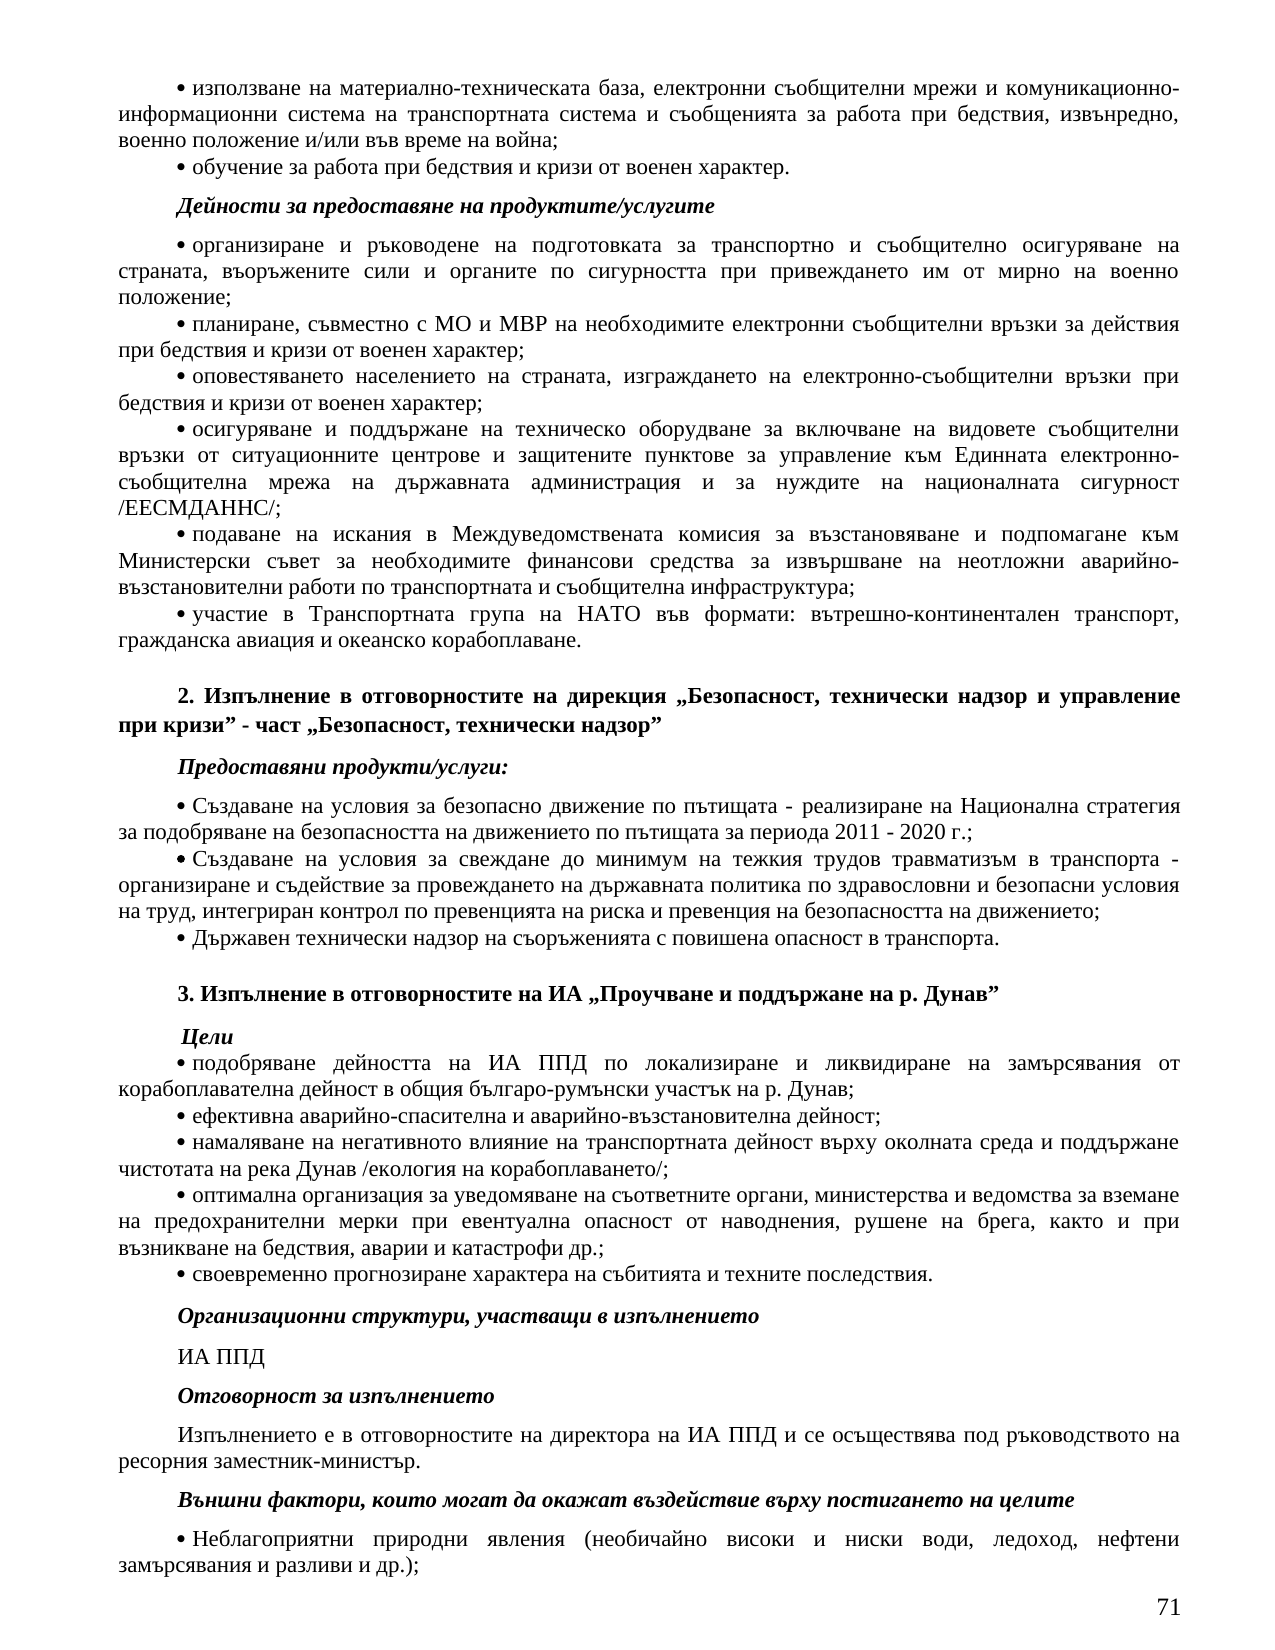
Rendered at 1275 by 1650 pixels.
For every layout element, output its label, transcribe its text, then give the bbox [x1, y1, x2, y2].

text Предоставяни продукти/услуги: [118, 750, 1181, 779]
text Отговорност за изпълнението [118, 1382, 1181, 1408]
list оповестяването населението на страната, изграждането на електронно-съобщителни връзки при бедствия и кризи от военен характер; [118, 362, 1181, 415]
text Организационни структури, участващи в изпълнението [118, 1299, 1181, 1328]
list подаване на искания в Междуведомствената комисия за възстановяване и подпомагане към Министерски съвет за необходимите финансови средства за извършване на неотложни аварийно-възстановителни работи по транспортната и съобщителна инфраструктура; [118, 521, 1181, 599]
text Външни фактори, които могат да окажат въздействие върху постигането на целите [118, 1486, 1181, 1513]
list Създаване на условия за безопасно движение по пътищата - реализиране на Национална стратегия за подобряване на безопасността на движението по пътищата за периода 2011 - .; [118, 792, 1181, 845]
text Цели [122, 1020, 1181, 1049]
text 3. Изпълнение в отговорностите на ИА „Проучване и поддържане на р. Дунав” [118, 979, 1181, 1007]
list планиране, съвместно с МО и МВР на необходимите електронни съобщителни връзки за действия при бедствия и кризи от военен характер; [118, 310, 1181, 362]
list организиране и ръководене на подготовката за транспортно и съобщително осигуряване на страната, въоръжените сили и органите по сигурността при привеждането им от мирно на военно положение; [118, 231, 1181, 310]
text 2. Изпълнение в отговорностите на дирекция „Безопасност, технически надзор и управление при кризи” - част „Безопасност, технически надзор” [118, 681, 1181, 738]
list обучение за работа при бедствия и кризи от военен характер. [118, 153, 1181, 179]
list осигуряване и поддържане на техническо оборудване за включване на видовете съобщителни връзки от ситуационните центрове и защитените пунктове за управление към Единната електронно-съобщителна мрежа на държавната администрация и за нуждите на националната сигурност /ЕЕСМДАННС/; [118, 415, 1181, 521]
text Дейности за предоставяне на продуктите/услугите [118, 192, 1181, 218]
list Създаване на условия за свеждане до минимум на тежкия трудов травматизъм в транспорта - организиране и съдействие за провеждането на държавната политика по здравословни и безопасни условия на труд, интегриран контрол по превенцията на риска и превенция на безопасността на движението; [118, 845, 1181, 924]
list Неблагоприятни природни явления (необичайно високи и ниски води, ледоход, нефтени замърсявания и разливи и др.); [118, 1525, 1181, 1578]
list ефективна аварийно-спасителна и аварийно-възстановителна дейност; [118, 1102, 1181, 1128]
list Държавен технически надзор на съоръженията с повишена опасност в транспорта. [118, 924, 1181, 950]
list участие в Транспортната група на НАТО във формати: вътрешно-континентален транспорт, гражданска авиация и океанско корабоплаване. [118, 599, 1181, 652]
list използване на материално-техническата база, електронни съобщителни мрежи и комуникационно-информационни система на транспортната система и съобщенията за работа при бедствия, извънредно, военно положение и/или във време на война; [118, 74, 1181, 153]
list оптимална организация за уведомяване на съответните органи, министерства и ведомства за вземане на предохранителни мерки при евентуална опасност от наводнения, рушене на брега, както и при възникване на бедствия, аварии и катастрофи др.; [118, 1181, 1181, 1260]
list своевременно прогнозиране характера на събитията и техните последствия. [118, 1260, 1181, 1286]
list намаляване на негативното влияние на транспортната дейност върху околната среда и поддържане чистотата на река Дунав /екология на корабоплаването/; [118, 1128, 1181, 1181]
list подобряване дейността на ИА ППД по локализиране и ликвидиране на замърсявания от корабоплавателна дейност в общия българо-румънски участък на р. Дунав; [118, 1049, 1181, 1102]
text ИА ППД [118, 1341, 1181, 1370]
text Изпълнението е в отговорностите на директора на ИА ППД и се осъществява под ръководството на ресорния заместник-министър. [118, 1421, 1181, 1474]
